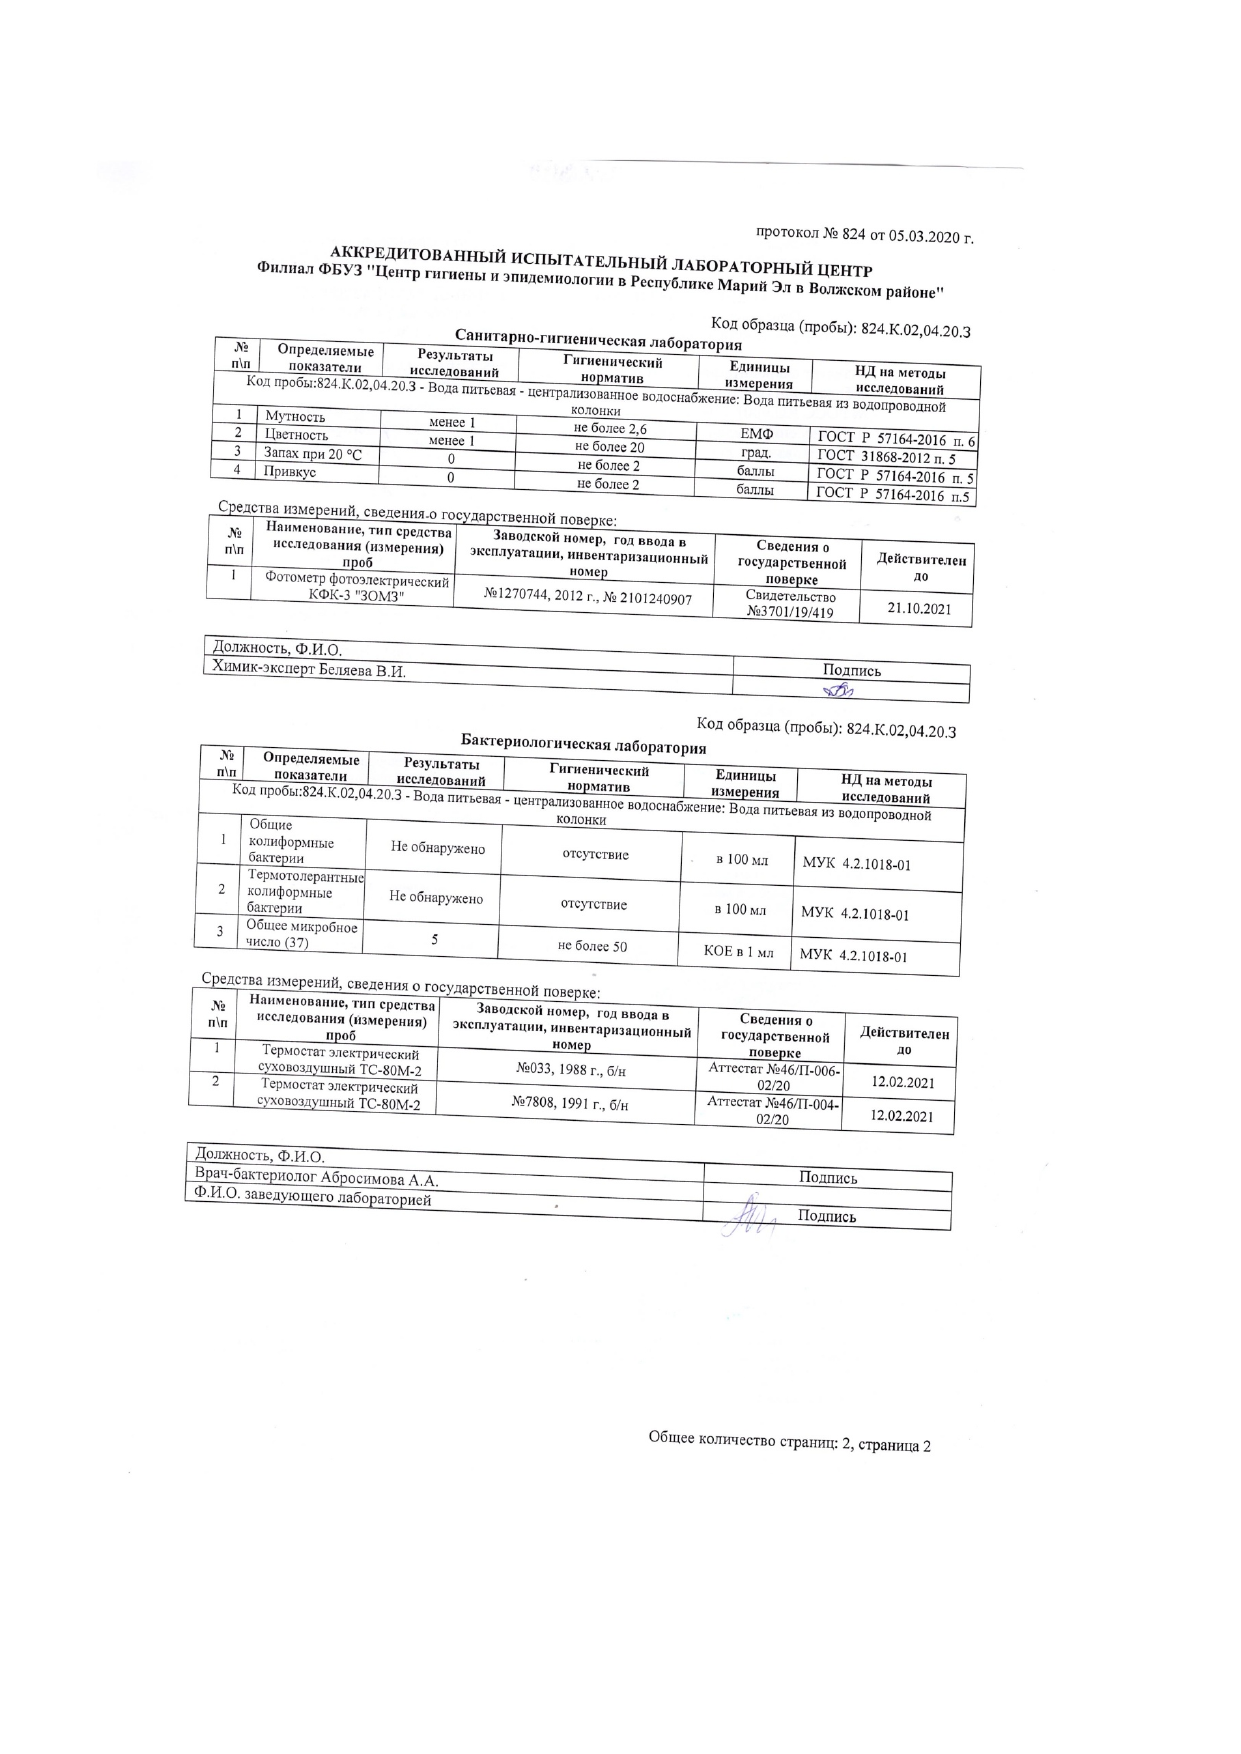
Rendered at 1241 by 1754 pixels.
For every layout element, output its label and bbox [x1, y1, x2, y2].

picture [88, 151, 1063, 1491]
